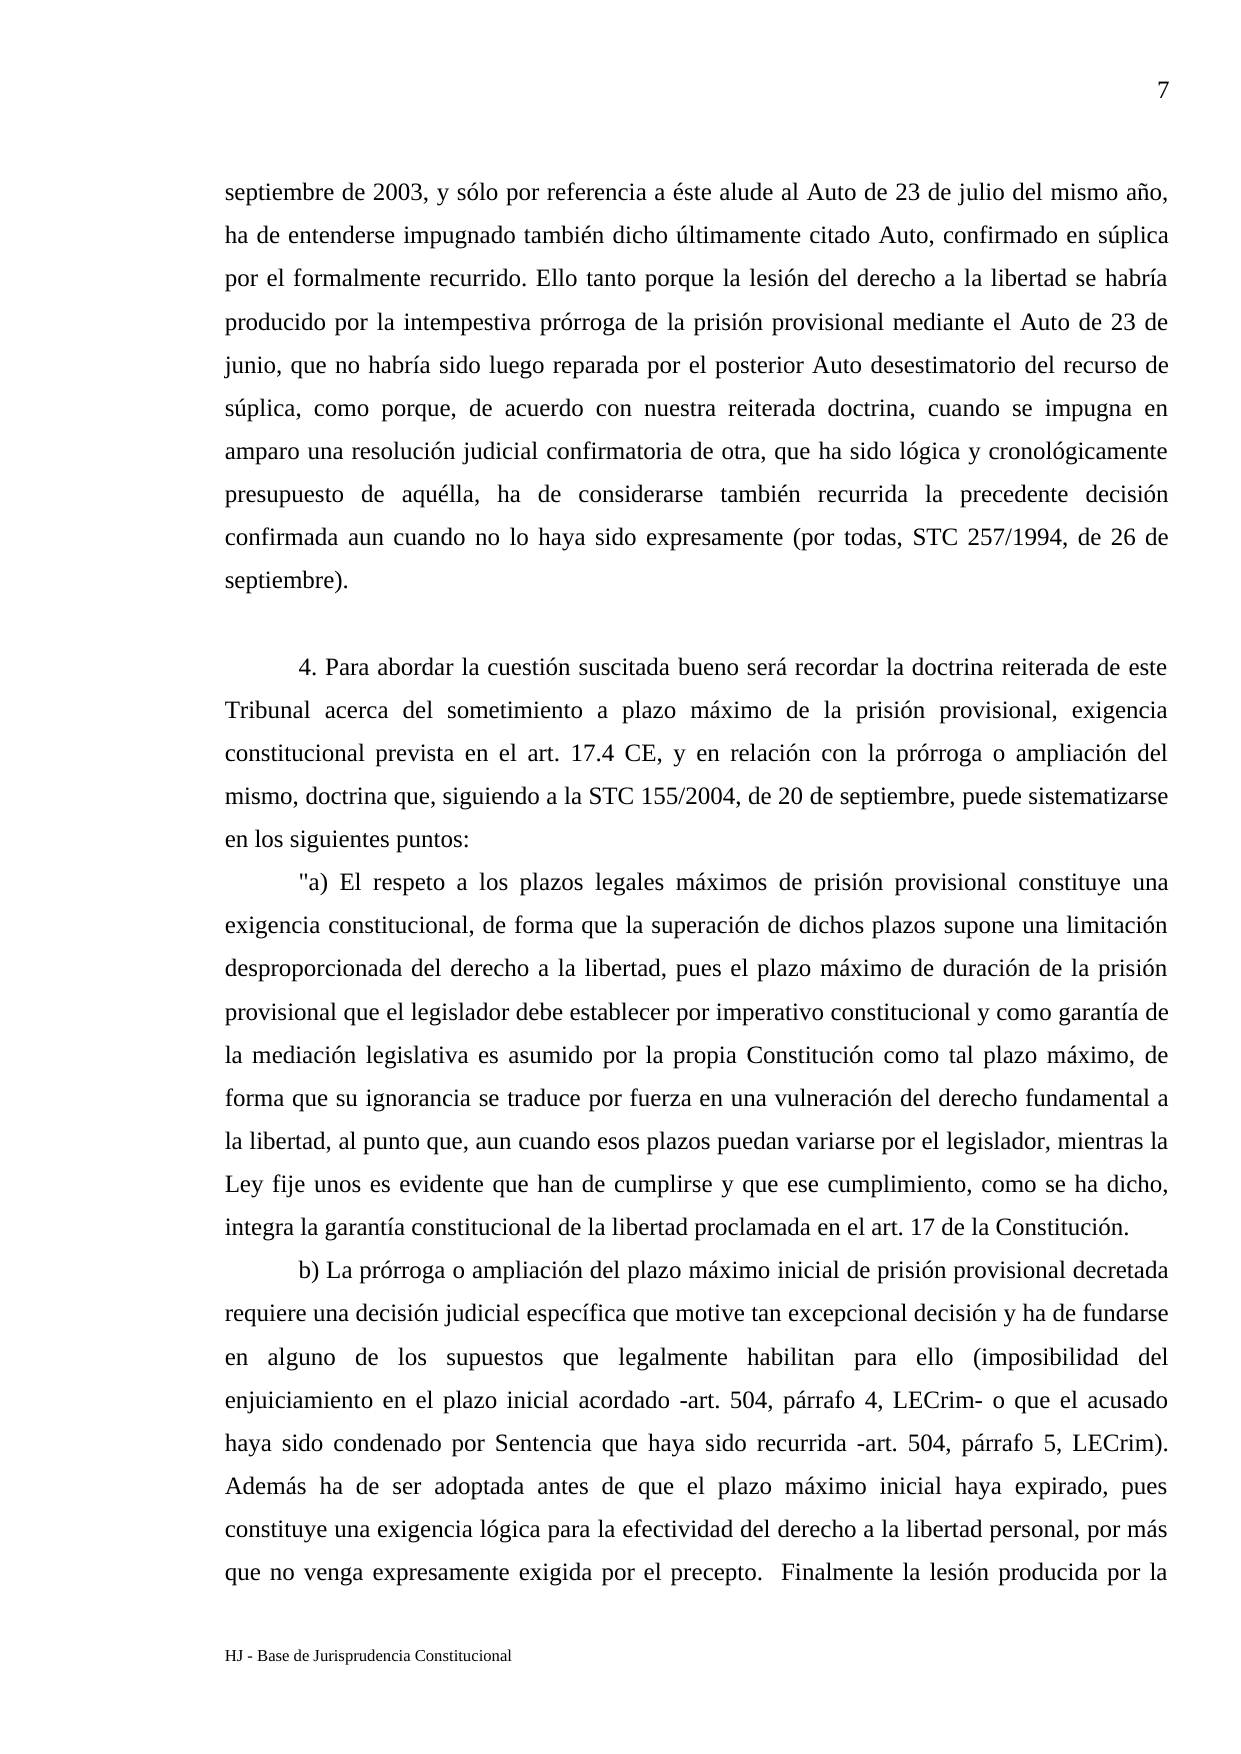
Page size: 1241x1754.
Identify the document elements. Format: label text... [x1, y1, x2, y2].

text "a) El respeto a los plazos legales máximos de prisión provisional constituye una exigencia constitucional, de forma que la superación de dichos plazos supone una limitación desproporcionada del derecho a la libertad, pues el plazo máximo de duración de la prisión provisional que el legislador debe establecer por imperativo constitucional y como garantía de la mediación legislativa es asumido por la propia Constitución como tal plazo máximo, de forma que su ignorancia se traduce por fuerza en una vulneración del derecho fundamental a la libertad, al punto que, aun cuando esos plazos puedan variarse por el legislador, mientras la Ley fije unos es evidente que han de cumplirse y que ese cumplimiento, como se ha dicho, integra la garantía constitucional de la libertad proclamada en el art. 17 de la Constitución. [224, 867, 1169, 1241]
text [224, 177, 1169, 594]
text 4. Para abordar la cuestión suscitada bueno será recordar la doctrina reiterada de este Tribunal acerca del sometimiento a plazo máximo de la prisión provisional, exigencia constitucional prevista en el art. 17.4 CE, y en relación con la prórroga o ampliación del mismo, doctrina que, siguiendo a la STC 155/2004, de 20 de septiembre, puede sistematizarse en los siguientes puntos: [224, 652, 1169, 853]
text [224, 1255, 1169, 1586]
